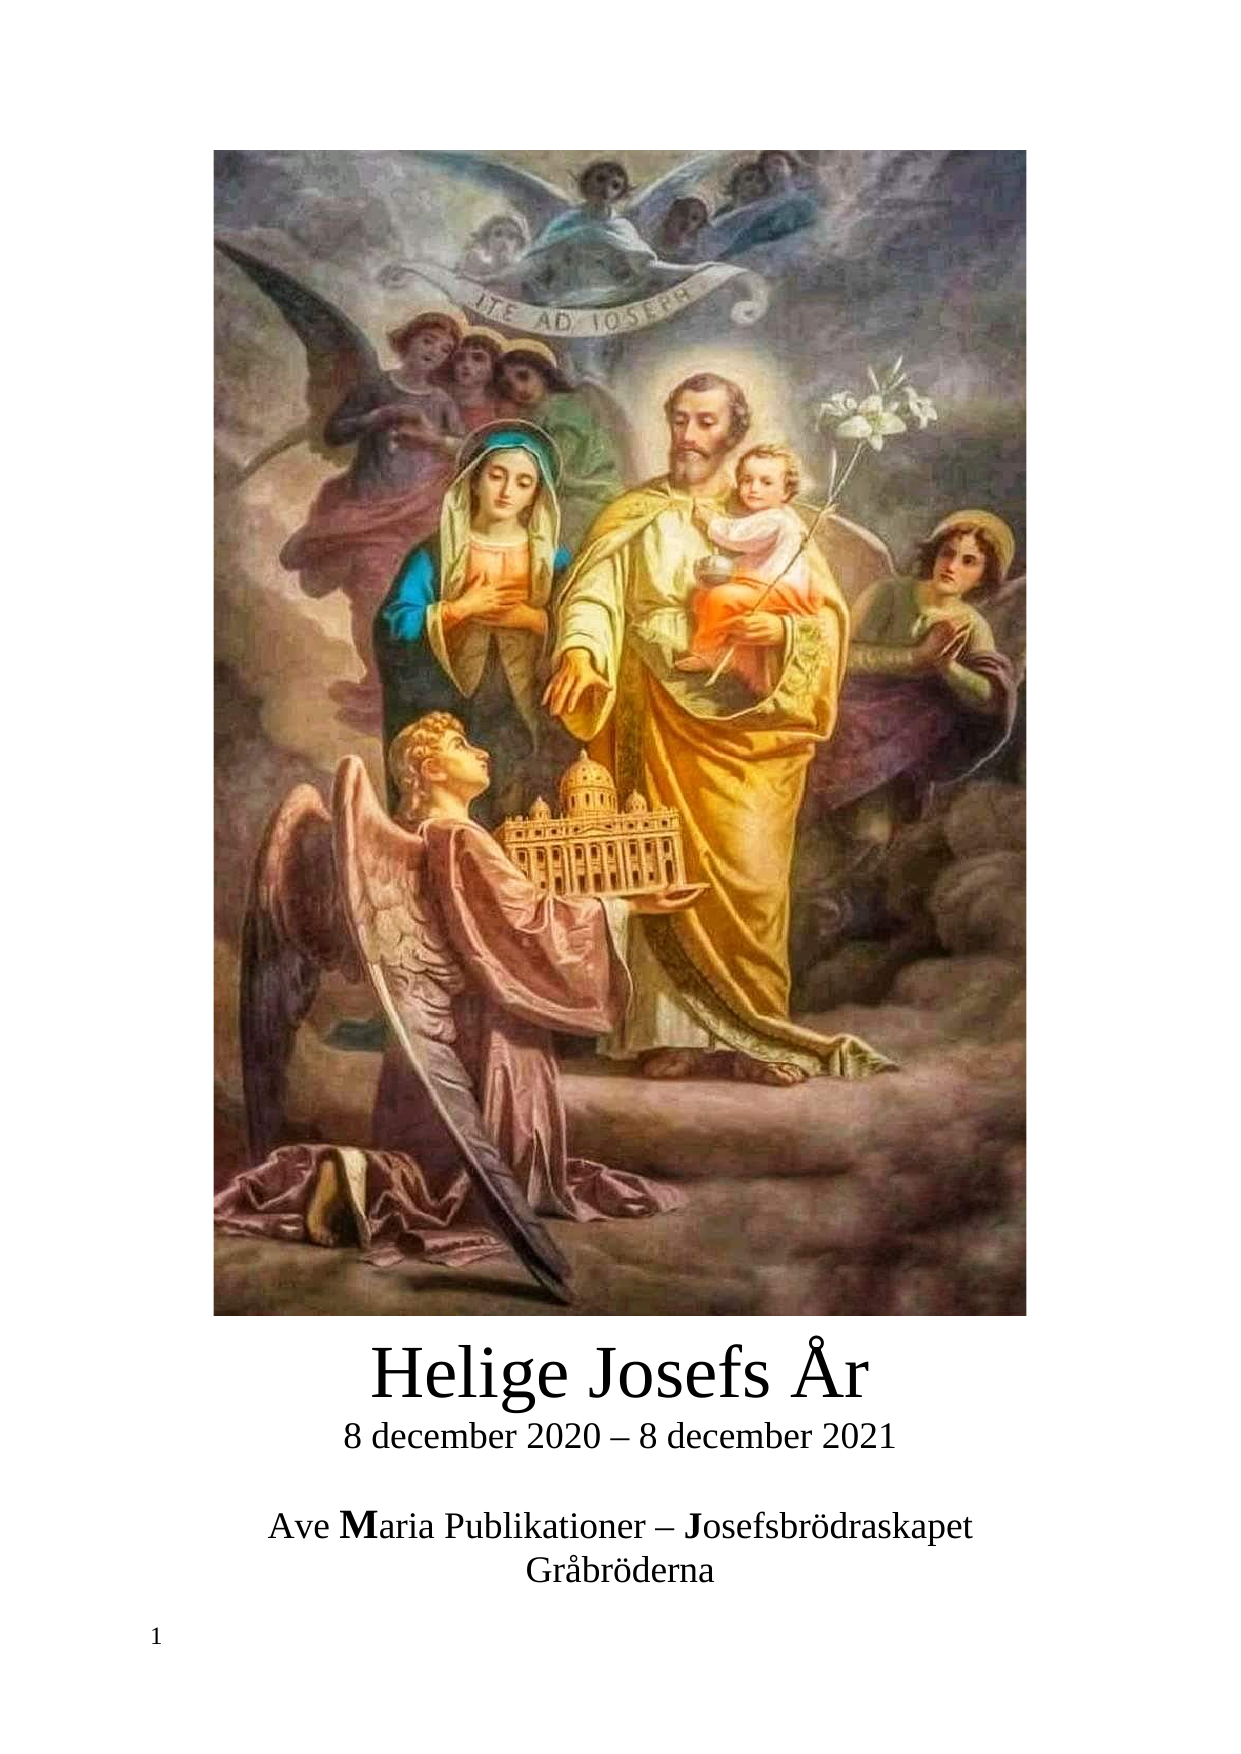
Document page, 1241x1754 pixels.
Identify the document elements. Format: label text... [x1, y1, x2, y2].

text Ave Maria Publikationer – Josefsbrödraskapet [150, 1500, 1090, 1548]
picture [213, 150, 1027, 1316]
text Gråbröderna [150, 1548, 1090, 1591]
text Helige Josefs År [150, 1327, 1090, 1414]
text 8 december 2020 – 8 december 2021 [150, 1414, 1090, 1457]
